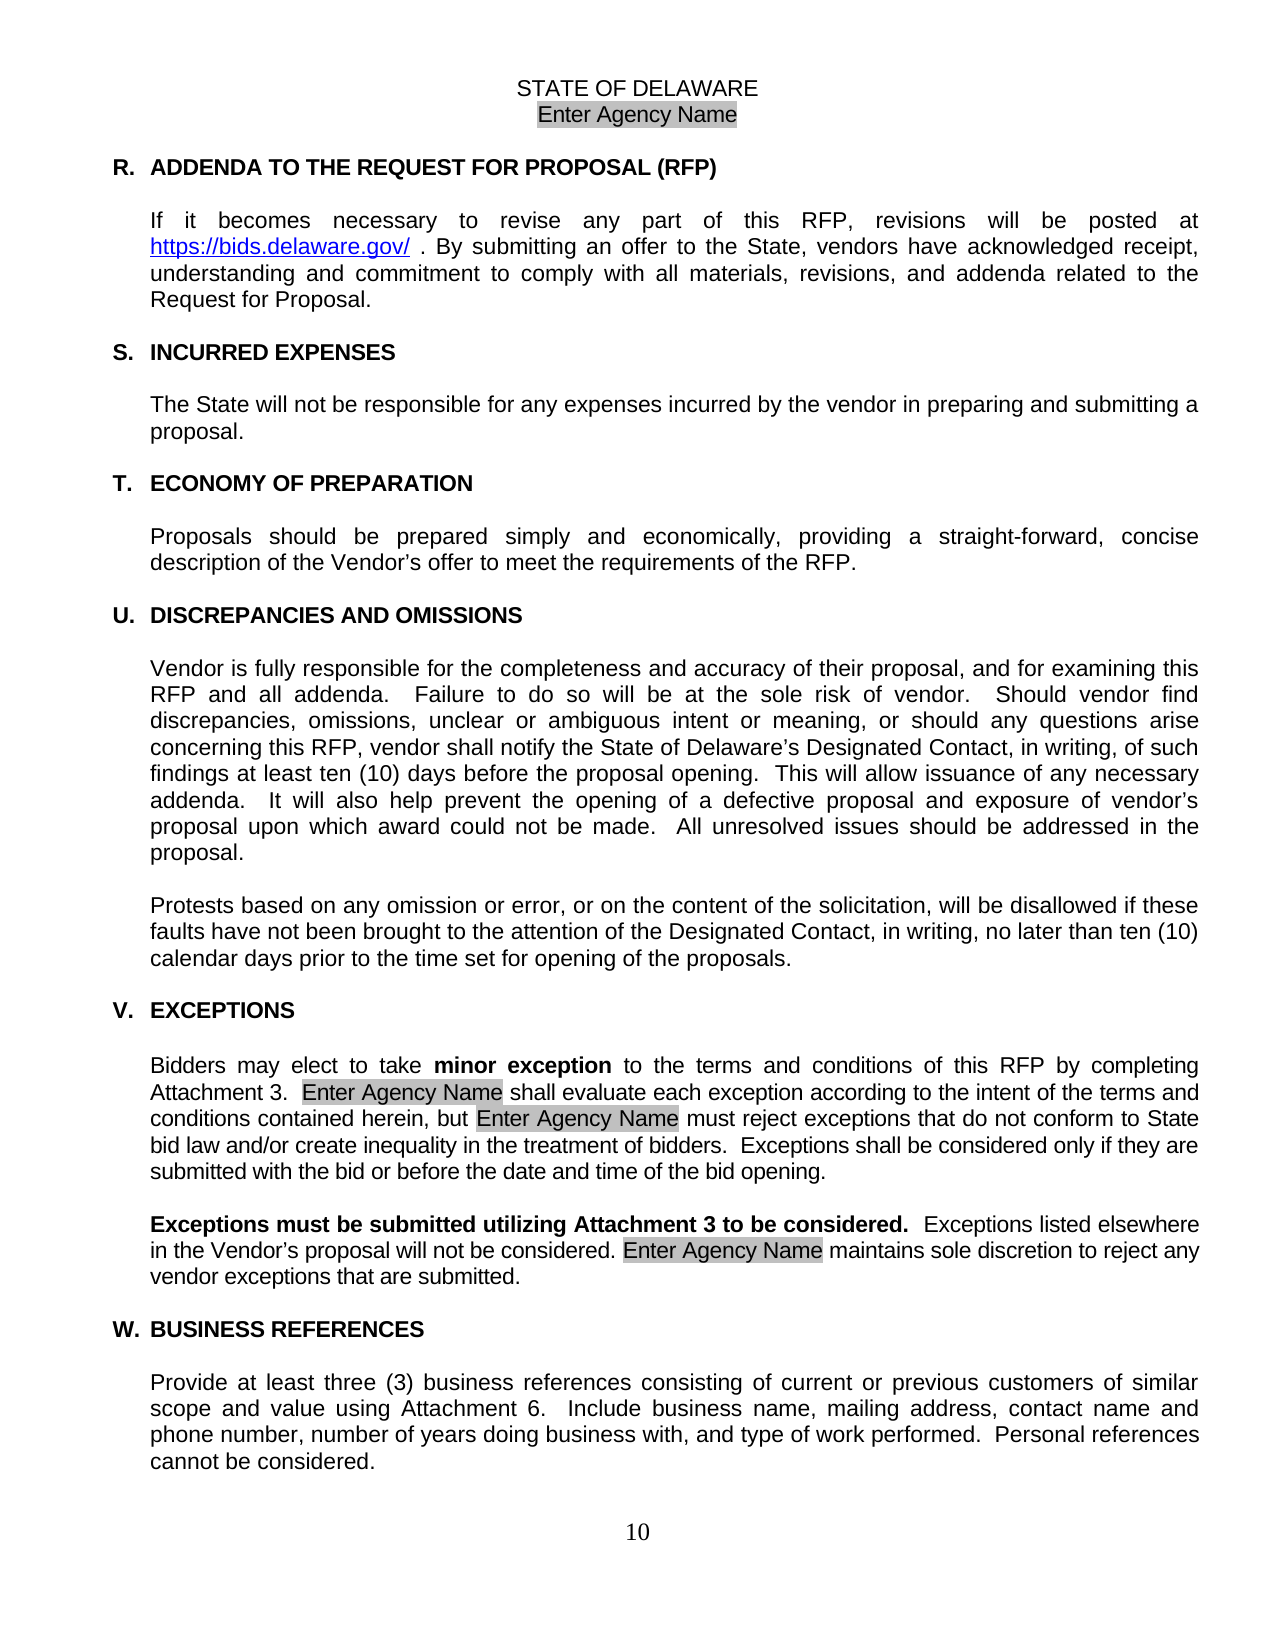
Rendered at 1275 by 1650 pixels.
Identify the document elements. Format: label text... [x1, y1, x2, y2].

text The State will not be responsible for any expenses incurred by the vendor in preparing and submitting a proposal. [75, 391, 1200, 444]
list ECONOMY OF PREPARATION [112, 470, 1200, 497]
list DISCREPANCIES AND OMISSIONS [112, 602, 1200, 628]
list Provide at least three (3) business references consisting of current or previous customers of similar scope and value using Attachment 6. Include business name, mailing address, contact name and phone number, number of years doing business with, and type of work performed. Personal references cannot be considered. [150, 1369, 1200, 1474]
text If it becomes necessary to revise any part of this RFP, revisions will be posted at https://bids.delaware.gov/ . By submitting an offer to the State, vendors have acknowledged receipt, understanding and commitment to comply with all materials, revisions, and addenda related to the Request for Proposal. [75, 207, 1200, 312]
list ADDENDA TO THE REQUEST FOR PROPOSAL (RFP) [112, 154, 1200, 180]
text Bidders may elect to take minor exception to the terms and conditions of this RFP by completing Attachment 3. Enter Agency Name shall evaluate each exception according to the intent of the terms and conditions contained herein, but Enter Agency Name must reject exceptions that do not conform to State bid law and/or create inequality in the treatment of bidders. Exceptions shall be considered only if they are submitted with the bid or before the date and time of the bid opening. [75, 1052, 1200, 1184]
list INCURRED EXPENSES [112, 338, 1200, 365]
text Exceptions must be submitted utilizing Attachment 3 to be considered. Exceptions listed elsewhere in the Vendor’s proposal will not be considered. Enter Agency Name maintains sole discretion to reject any vendor exceptions that are submitted. [150, 1211, 1200, 1290]
text Proposals should be prepared simply and economically, providing a straight-forward, concise description of the Vendor’s offer to meet the requirements of the RFP. [75, 523, 1200, 576]
list EXCEPTIONS [112, 997, 1200, 1024]
text Protests based on any omission or error, or on the content of the solicitation, will be disallowed if these faults have not been brought to the attention of the Designated Contact, in writing, no later than ten (10) calendar days prior to the time set for opening of the proposals. [150, 892, 1200, 971]
list BUSINESS REFERENCES [112, 1316, 1200, 1342]
text Vendor is fully responsible for the completeness and accuracy of their proposal, and for examining this RFP and all addenda. Failure to do so will be at the sole risk of vendor. Should vendor find discrepancies, omissions, unclear or ambiguous intent or meaning, or should any questions arise concerning this RFP, vendor shall notify the State of Delaware’s Designated Contact, in writing, of such findings at least ten (10) days before the proposal opening. This will allow issuance of any necessary addenda. It will also help prevent the opening of a defective proposal and exposure of vendor’s proposal upon which award could not be made. All unresolved issues should be addressed in the proposal. [150, 655, 1200, 866]
